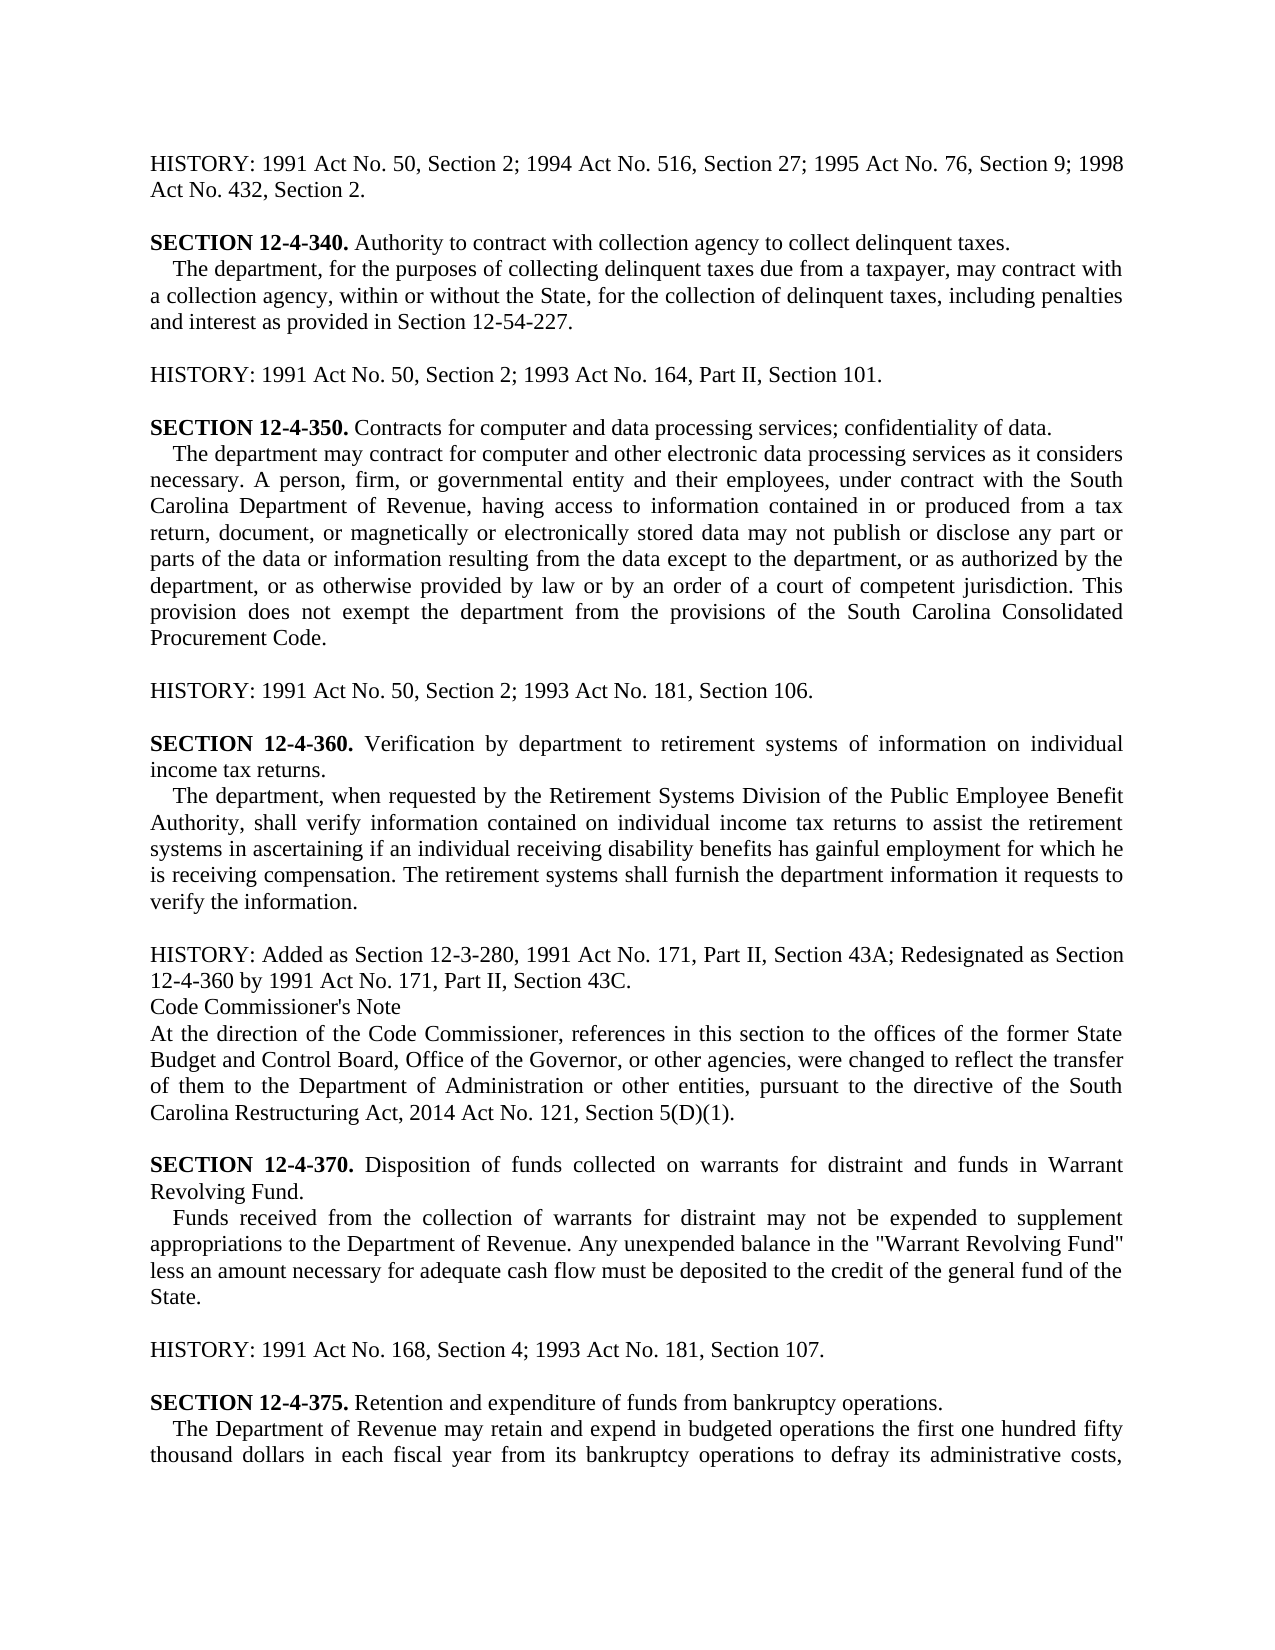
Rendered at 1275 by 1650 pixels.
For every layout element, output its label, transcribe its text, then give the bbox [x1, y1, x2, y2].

text SECTION 12-4-360. Verification by department to retirement systems of information on individual income tax returns. [150, 730, 1125, 782]
text HISTORY: Added as Section 12-3-280, 1991 Act No. 171, Part II, Section 43A; Redesignated as Section 12-4-360 by 1991 Act No. 171, Part II, Section 43C. [150, 941, 1125, 993]
text HISTORY: 1991 Act No. 50, Section 2; 1993 Act No. 164, Part II, Section 101. [150, 361, 1125, 387]
text SECTION 12-4-340. Authority to contract with collection agency to collect delinquent taxes. [150, 229, 1125, 255]
text Code Commissioner's Note [150, 993, 1125, 1020]
text The department, for the purposes of collecting delinquent taxes due from a taxpayer, may contract with a collection agency, within or without the State, for the collection of delinquent taxes, including penalties and interest as provided in Section 12-54-227. [150, 255, 1125, 334]
text HISTORY: 1991 Act No. 50, Section 2; 1994 Act No. 516, Section 27; 1995 Act No. 76, Section 9; 1998 Act No. 432, Section 2. [150, 150, 1125, 203]
text HISTORY: 1991 Act No. 50, Section 2; 1993 Act No. 181, Section 106. [150, 677, 1125, 703]
text The department, when requested by the Retirement Systems Division of the Public Employee Benefit Authority, shall verify information contained on individual income tax returns to assist the retirement systems in ascertaining if an individual receiving disability benefits has gainful employment for which he is receiving compensation. The retirement systems shall furnish the department information it requests to verify the information. [150, 782, 1125, 914]
text At the direction of the Code Commissioner, references in this section to the offices of the former State Budget and Control Board, Office of the Governor, or other agencies, were changed to reflect the transfer of them to the Department of Administration or other entities, pursuant to the directive of the South Carolina Restructuring Act, 2014 Act No. 121, Section 5(D)(1). [150, 1020, 1125, 1125]
text SECTION 12-4-370. Disposition of funds collected on warrants for distraint and funds in Warrant Revolving Fund. [150, 1151, 1125, 1204]
text SECTION 12-4-350. Contracts for computer and data processing services; confidentiality of data. [150, 413, 1125, 440]
text HISTORY: 1991 Act No. 168, Section 4; 1993 Act No. 181, Section 107. [150, 1336, 1125, 1362]
text The department may contract for computer and other electronic data processing services as it considers necessary. A person, firm, or governmental entity and their employees, under contract with the South Carolina Department of Revenue, having access to information contained in or produced from a tax return, document, or magnetically or electronically stored data may not publish or disclose any part or parts of the data or information resulting from the data except to the department, or as authorized by the department, or as otherwise provided by law or by an order of a court of competent jurisdiction. This provision does not exempt the department from the provisions of the South Carolina Consolidated Procurement Code. [150, 440, 1125, 651]
text SECTION 12-4-375. Retention and expenditure of funds from bankruptcy operations. [150, 1389, 1125, 1415]
text Funds received from the collection of warrants for distraint may not be expended to supplement appropriations to the Department of Revenue. Any unexpended balance in the "Warrant Revolving Fund" less an amount necessary for adequate cash flow must be deposited to the credit of the general fund of the State. [150, 1204, 1125, 1309]
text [150, 1415, 1125, 1468]
